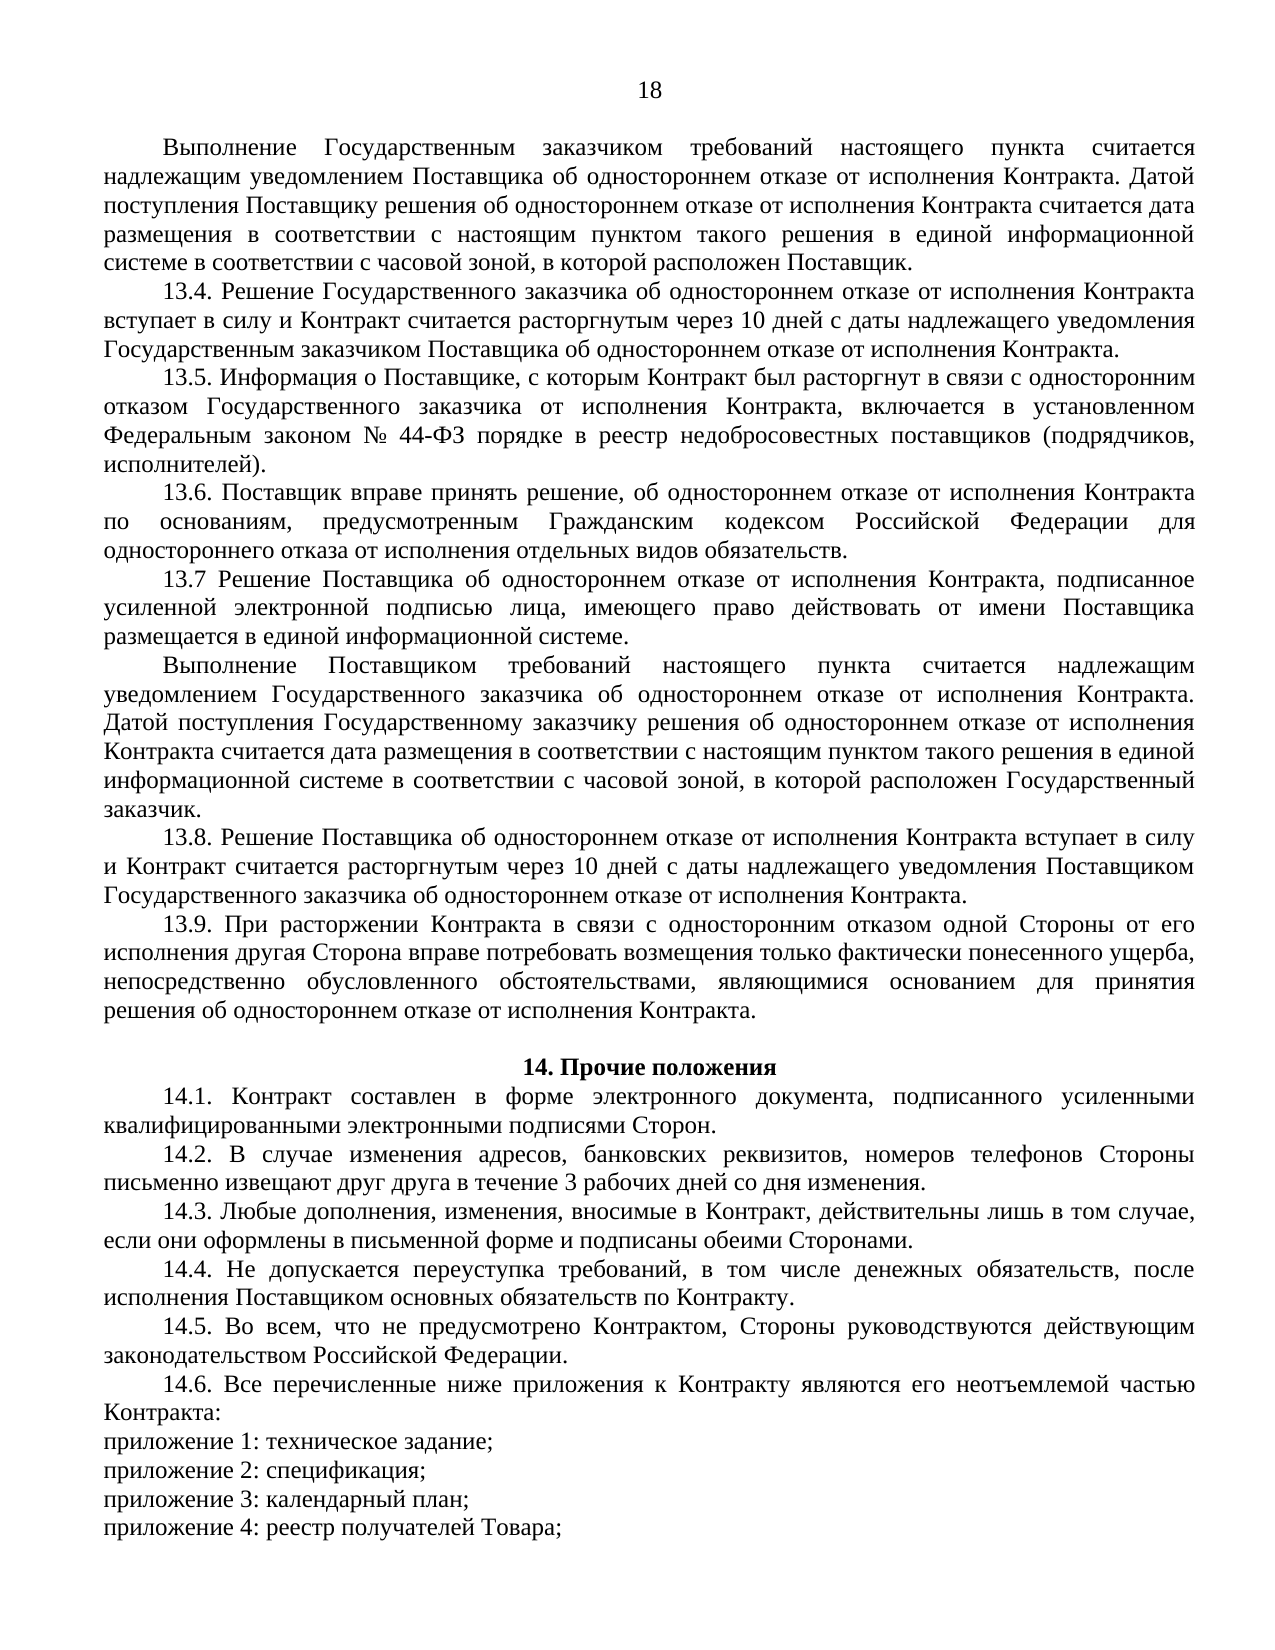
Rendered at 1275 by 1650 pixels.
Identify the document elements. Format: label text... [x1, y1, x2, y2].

text 14.2. В случае изменения адресов, банковских реквизитов, номеров телефонов Стороны письменно извещают друг друга в течение 3 рабочих дней со дня изменения. [103, 1139, 1196, 1196]
text 14.5. Во всем, что не предусмотрено Контрактом, Стороны руководствуются действующим законодательством Российской Федерации. [103, 1311, 1196, 1369]
text 14.6. Все перечисленные ниже приложения к Контракту являются его неотъемлемой частью Контракта: [103, 1369, 1196, 1426]
text приложение 2: спецификация; [103, 1455, 1196, 1484]
text Выполнение Поставщиком требований настоящего пункта считается надлежащим уведомлением Государственного заказчика об одностороннем отказе от исполнения Контракта. Датой поступления Государственному заказчику решения об одностороннем отказе от исполнения Контракта считается дата размещения в соответствии с настоящим пунктом такого решения в единой информационной системе в соответствии с часовой зоной, в которой расположен Государственный заказчик. [103, 650, 1196, 822]
text приложение 1: техническое задание; [103, 1426, 1196, 1455]
text 13.8. Решение Поставщика об одностороннем отказе от исполнения Контракта вступает в силу и Контракт считается расторгнутым через 10 дней с даты надлежащего уведомления Поставщиком Государственного заказчика об одностороннем отказе от исполнения Контракта. [103, 822, 1196, 909]
text 13.4. Решение Государственного заказчика об одностороннем отказе от исполнения Контракта вступает в силу и Контракт считается расторгнутым через 10 дней с даты надлежащего уведомления Государственным заказчиком Поставщика об одностороннем отказе от исполнения Контракта. [103, 276, 1196, 362]
text 14.3. Любые дополнения, изменения, вносимые в Контракт, действительны лишь в том случае, если они оформлены в письменной форме и подписаны обеими Сторонами. [103, 1196, 1196, 1254]
text 14.1. Контракт составлен в форме электронного документа, подписанного усиленными квалифицированными электронными подписями Сторон. [103, 1081, 1196, 1139]
text 13.9. При расторжении Контракта в связи с односторонним отказом одной Стороны от его исполнения другая Сторона вправе потребовать возмещения только фактически понесенного ущерба, непосредственно обусловленного обстоятельствами, являющимися основанием для принятия решения об одностороннем отказе от исполнения Контракта. [103, 909, 1196, 1024]
text 13.7 Решение Поставщика об одностороннем отказе от исполнения Контракта, подписанное усиленной электронной подписью лица, имеющего право действовать от имени Поставщика размещается в единой информационной системе. [103, 564, 1196, 650]
text 13.6. Поставщик вправе принять решение, об одностороннем отказе от исполнения Контракта по основаниям, предусмотренным Гражданским кодексом Российской Федерации для одностороннего отказа от исполнения отдельных видов обязательств. [103, 477, 1196, 564]
text Выполнение Государственным заказчиком требований настоящего пункта считается надлежащим уведомлением Поставщика об одностороннем отказе от исполнения Контракта. Датой поступления Поставщику решения об одностороннем отказе от исполнения Контракта считается дата размещения в соответствии с настоящим пунктом такого решения в единой информационной системе в соответствии с часовой зоной, в которой расположен Поставщик. [103, 132, 1196, 276]
text 14. Прочие положения [103, 1052, 1196, 1081]
text приложение 3: календарный план; [103, 1484, 1196, 1512]
text приложение 4: реестр получателей Товара; [103, 1512, 1196, 1541]
text 14.4. Не допускается переуступка требований, в том числе денежных обязательств, после исполнения Поставщиком основных обязательств по Контракту. [103, 1254, 1196, 1311]
text 13.5. Информация о Поставщике, с которым Контракт был расторгнут в связи с односторонним отказом Государственного заказчика от исполнения Контракта, включается в установленном Федеральным законом № 44-ФЗ порядке в реестр недобросовестных поставщиков (подрядчиков, исполнителей). [103, 362, 1196, 477]
